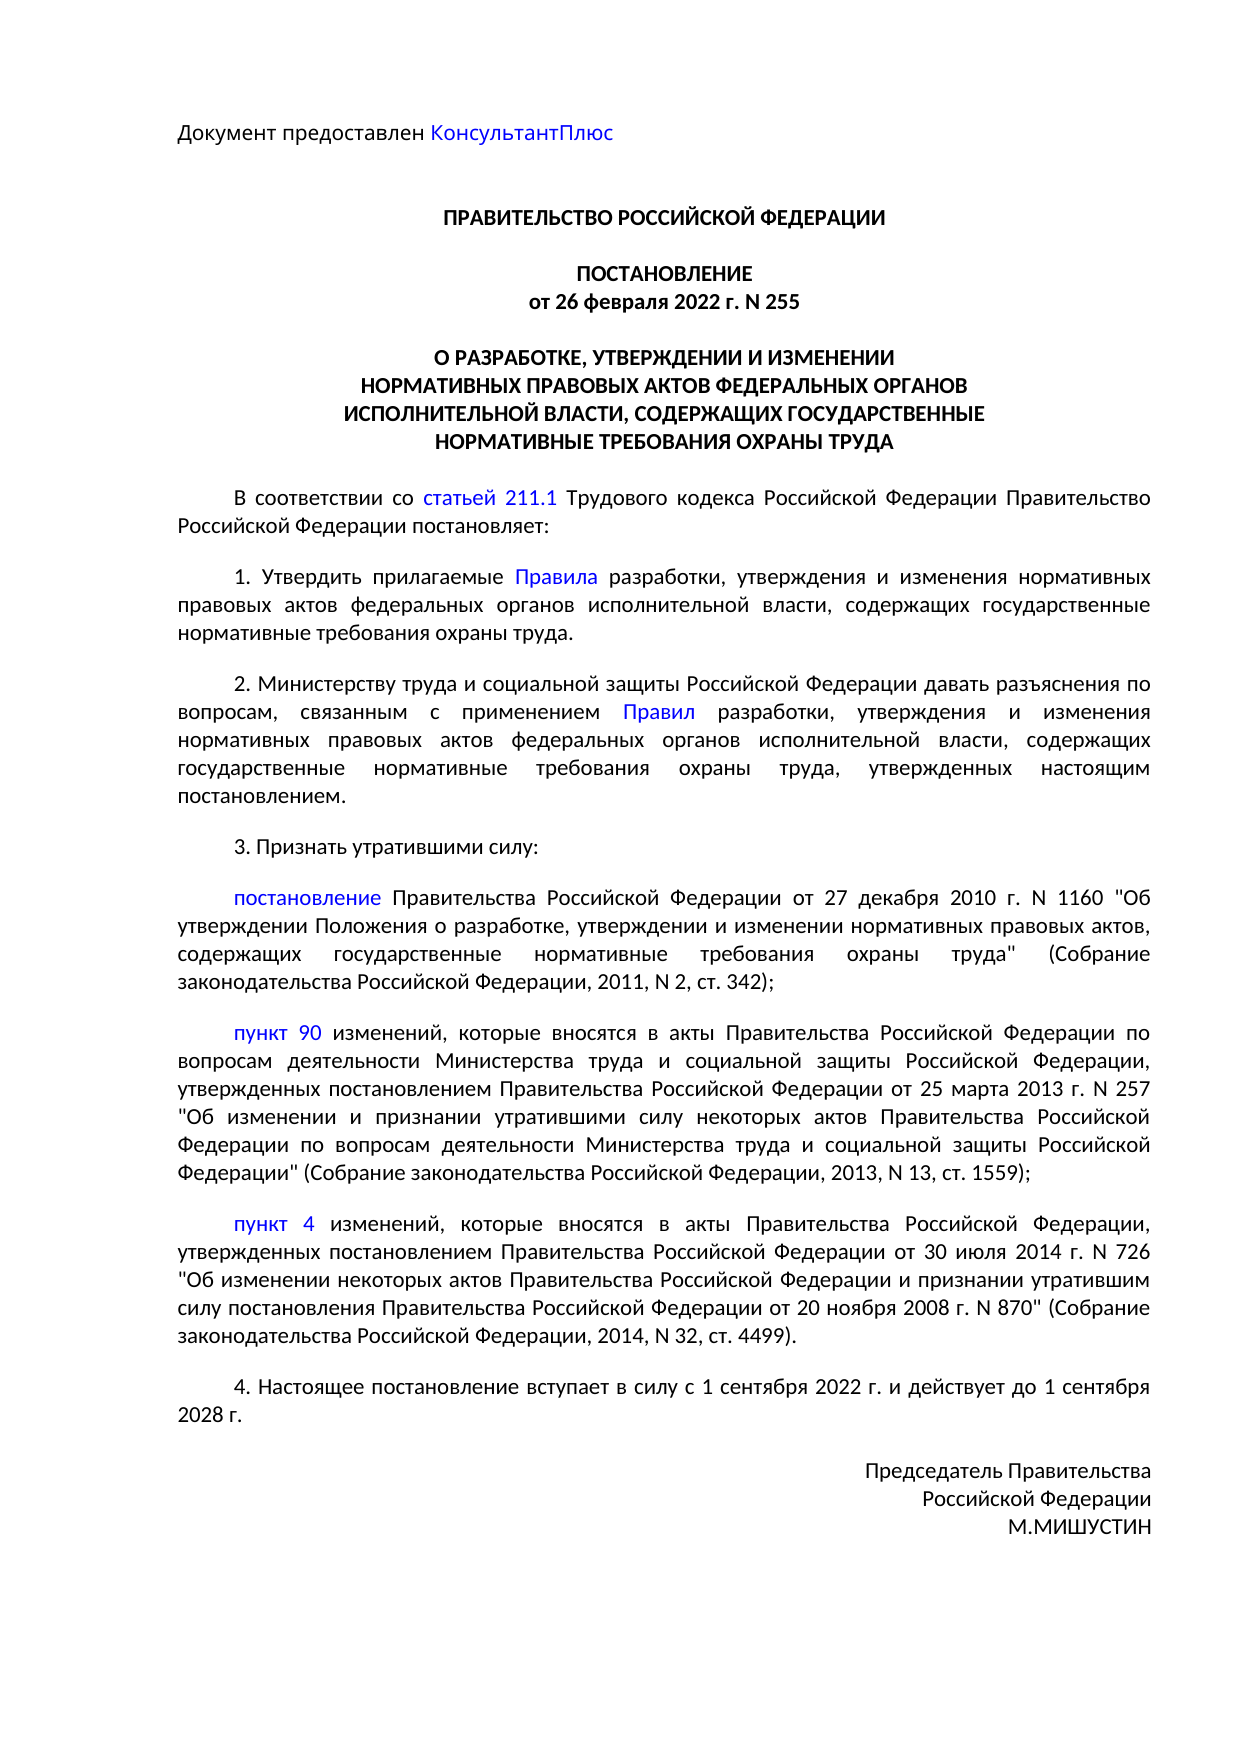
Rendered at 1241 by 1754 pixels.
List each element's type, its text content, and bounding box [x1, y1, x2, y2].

title НОРМАТИВНЫЕ ТРЕБОВАНИЯ ОХРАНЫ ТРУДА [177, 427, 1152, 455]
title ИСПОЛНИТЕЛЬНОЙ ВЛАСТИ, СОДЕРЖАЩИХ ГОСУДАРСТВЕННЫЕ [177, 399, 1152, 427]
text 1. Утвердить прилагаемые Правила разработки, утверждения и изменения нормативных правовых актов федеральных органов исполнительной власти, содержащих государственные нормативные требования охраны труда. [177, 562, 1152, 646]
text 3. Признать утратившими силу: [177, 832, 1152, 860]
text постановление Правительства Российской Федерации от 27 декабря 2010 г. N 1160 "Об утверждении Положения о разработке, утверждении и изменении нормативных правовых актов, содержащих государственные нормативные требования охраны труда" (Собрание законодательства Российской Федерации, 2011, N 2, ст. 342); [177, 883, 1152, 995]
title ПРАВИТЕЛЬСТВО РОССИЙСКОЙ ФЕДЕРАЦИИ [177, 203, 1152, 231]
title ПОСТАНОВЛЕНИЕ [177, 259, 1152, 287]
text пункт 90 изменений, которые вносятся в акты Правительства Российской Федерации по вопросам деятельности Министерства труда и социальной защиты Российской Федерации, утвержденных постановлением Правительства Российской Федерации от 25 марта 2013 г. N 257 "Об изменении и признании утратившими силу некоторых актов Правительства Российской Федерации по вопросам деятельности Министерства труда и социальной защиты Российской Федерации" (Собрание законодательства Российской Федерации, 2013, N 13, ст. 1559); [177, 1018, 1152, 1186]
title от 26 февраля 2022 г. N 255 [177, 287, 1152, 315]
text Председатель Правительства [177, 1456, 1152, 1484]
title О РАЗРАБОТКЕ, УТВЕРЖДЕНИИ И ИЗМЕНЕНИИ [177, 343, 1152, 371]
text 2. Министерству труда и социальной защиты Российской Федерации давать разъяснения по вопросам, связанным с применением Правил разработки, утверждения и изменения нормативных правовых актов федеральных органов исполнительной власти, содержащих государственные нормативные требования охраны труда, утвержденных настоящим постановлением. [177, 669, 1152, 809]
title НОРМАТИВНЫХ ПРАВОВЫХ АКТОВ ФЕДЕРАЛЬНЫХ ОРГАНОВ [177, 371, 1152, 399]
text В соответствии со статьей 211.1 Трудового кодекса Российской Федерации Правительство Российской Федерации постановляет: [177, 483, 1152, 539]
text М.МИШУСТИН [177, 1512, 1152, 1540]
text пункт 4 изменений, которые вносятся в акты Правительства Российской Федерации, утвержденных постановлением Правительства Российской Федерации от 30 июля 2014 г. N 726 "Об изменении некоторых актов Правительства Российской Федерации и признании утратившим силу постановления Правительства Российской Федерации от 20 ноября 2008 г. N 870" (Собрание законодательства Российской Федерации, 2014, N 32, ст. 4499). [177, 1209, 1152, 1349]
title Документ предоставлен КонсультантПлюс [177, 118, 1152, 175]
text 4. Настоящее постановление вступает в силу с 1 сентября 2022 г. и действует до 1 сентября 2028 г. [177, 1372, 1152, 1428]
text Российской Федерации [177, 1484, 1152, 1512]
